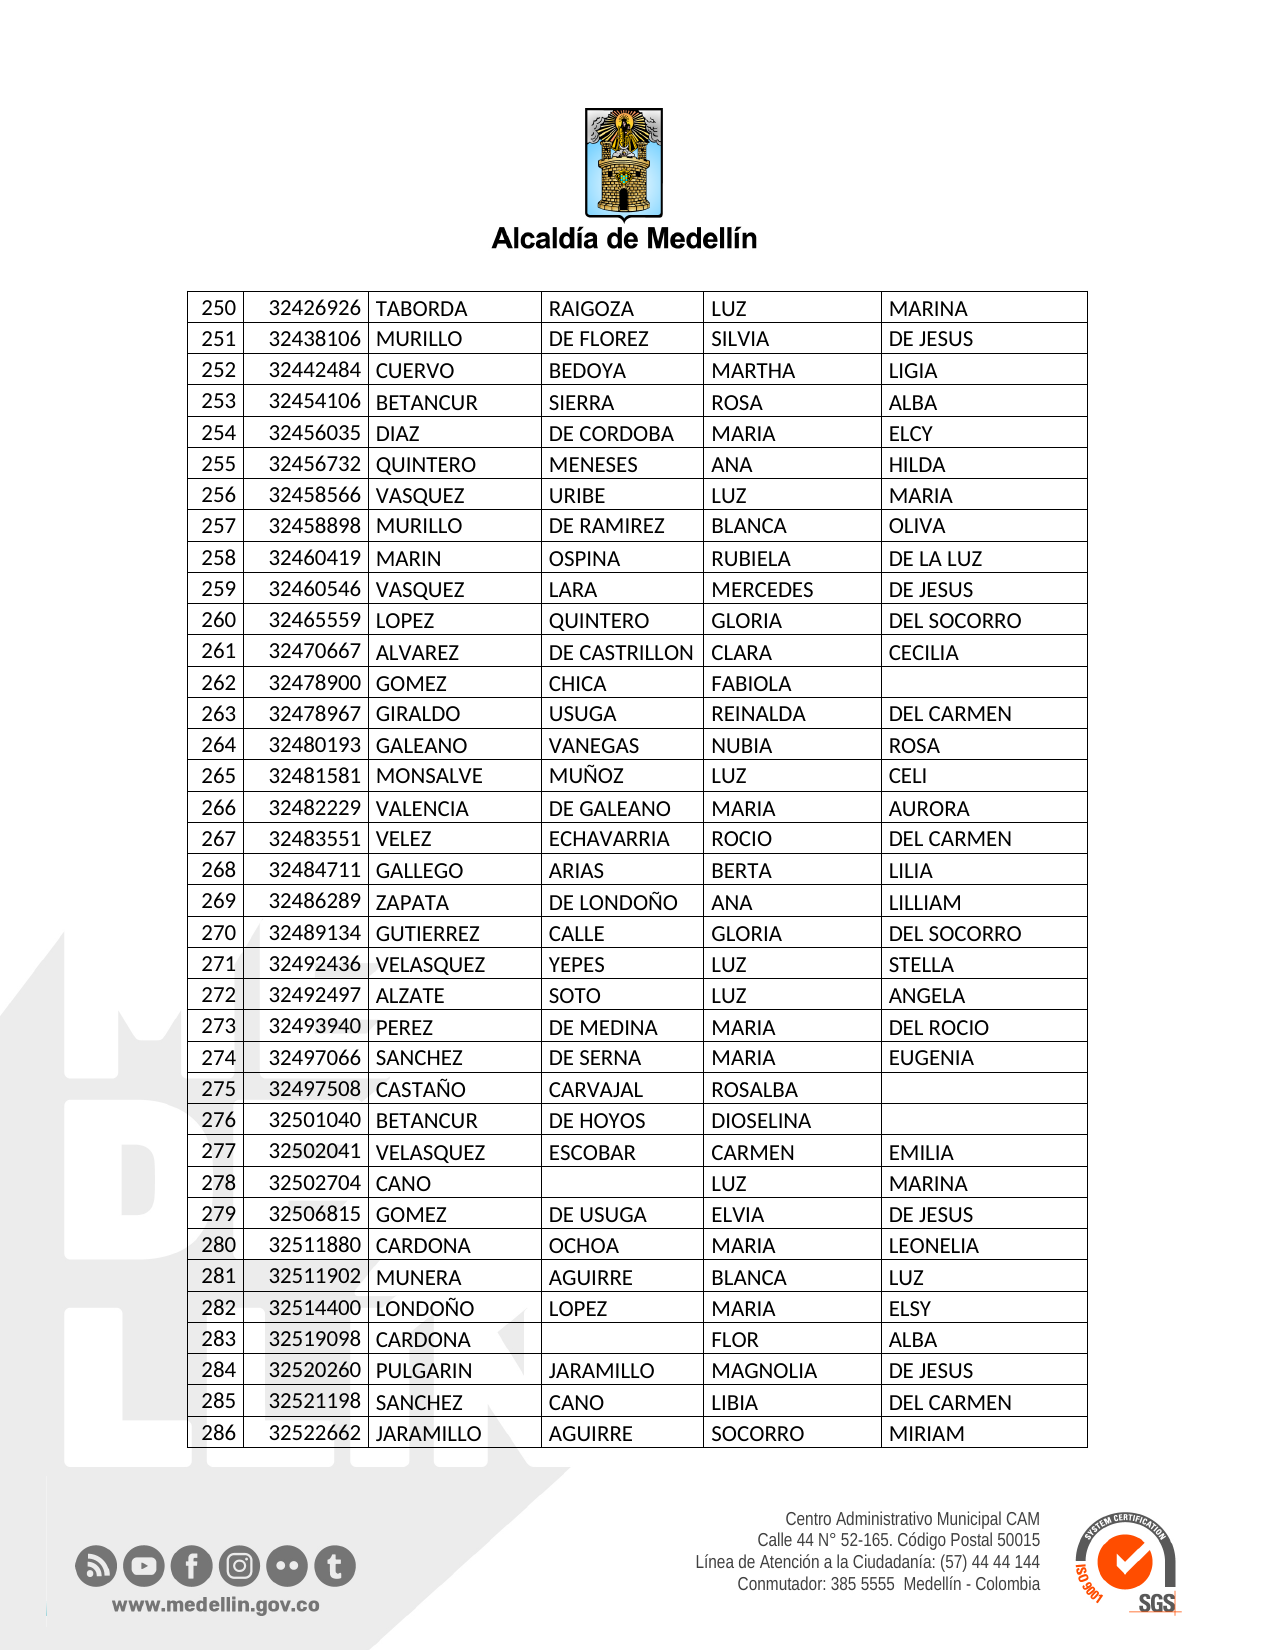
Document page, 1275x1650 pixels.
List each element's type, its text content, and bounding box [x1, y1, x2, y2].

table_cell LILLIAM [882, 885, 1087, 916]
table_cell DE SERNA [542, 1042, 703, 1072]
table_cell 32486289 [244, 885, 368, 916]
table_cell LEONELIA [882, 1229, 1087, 1259]
table_cell ROCIO [704, 823, 881, 853]
table_cell BLANCA [704, 510, 881, 541]
table_cell CALLE [542, 917, 703, 947]
table_cell 281 [188, 1260, 243, 1291]
table_cell ALBA [882, 1323, 1087, 1353]
table_cell 32521198 [244, 1385, 368, 1416]
table_cell DE JESUS [882, 573, 1087, 603]
table_cell VALENCIA [369, 792, 541, 822]
table_cell DE FLOREZ [542, 323, 703, 353]
table_cell MARIA [882, 479, 1087, 509]
table_cell DEL SOCORRO [882, 604, 1087, 634]
table_cell 270 [188, 917, 243, 947]
table_cell 260 [188, 604, 243, 634]
table_cell OSPINA [542, 542, 703, 572]
table_cell JARAMILLO [542, 1354, 703, 1384]
table_cell USUGA [542, 698, 703, 728]
table_cell OLIVA [882, 510, 1087, 541]
table_cell 261 [188, 635, 243, 666]
table_cell MARIA [704, 1292, 881, 1322]
table_cell DEL CARMEN [882, 698, 1087, 728]
table_cell 267 [188, 823, 243, 853]
table_cell 258 [188, 542, 243, 572]
table_cell DE JESUS [882, 323, 1087, 353]
table_cell 275 [188, 1073, 243, 1103]
table_cell LARA [542, 573, 703, 603]
table_cell FLOR [704, 1323, 881, 1353]
table_cell MARINA [882, 292, 1087, 322]
table_cell 253 [188, 385, 243, 416]
table_cell 32501040 [244, 1104, 368, 1134]
table_cell ELCY [882, 417, 1087, 447]
table_cell 286 [188, 1417, 243, 1447]
table_cell REINALDA [704, 698, 881, 728]
table_cell 32489134 [244, 917, 368, 947]
table_cell LONDOÑO [369, 1292, 541, 1322]
table_cell VELEZ [369, 823, 541, 853]
table_cell GLORIA [704, 604, 881, 634]
table_cell 32478967 [244, 698, 368, 728]
table_cell ALZATE [369, 979, 541, 1009]
table_cell RAIGOZA [542, 292, 703, 322]
table_cell ESCOBAR [542, 1135, 703, 1166]
table_cell LOPEZ [542, 1292, 703, 1322]
table_cell CASTAÑO [369, 1073, 541, 1103]
table_cell BEDOYA [542, 354, 703, 384]
table_cell ALBA [882, 385, 1087, 416]
table_cell GALLEGO [369, 854, 541, 884]
table_cell [882, 1073, 1087, 1103]
table_cell DE RAMIREZ [542, 510, 703, 541]
table_cell MARIA [704, 417, 881, 447]
table_cell 265 [188, 760, 243, 791]
table_cell 255 [188, 448, 243, 478]
table_cell GOMEZ [369, 1198, 541, 1228]
table_cell 32492436 [244, 948, 368, 978]
table_cell DE HOYOS [542, 1104, 703, 1134]
table_cell PULGARIN [369, 1354, 541, 1384]
table_cell 272 [188, 979, 243, 1009]
table_cell 277 [188, 1135, 243, 1166]
table_cell DE LA LUZ [882, 542, 1087, 572]
table_cell BERTA [704, 854, 881, 884]
table_cell 273 [188, 1010, 243, 1041]
table_cell LUZ [882, 1260, 1087, 1291]
table_cell 278 [188, 1167, 243, 1197]
table_cell 32460419 [244, 542, 368, 572]
table_cell 32456035 [244, 417, 368, 447]
table_cell 285 [188, 1385, 243, 1416]
table_cell 264 [188, 729, 243, 759]
table_cell LUZ [704, 292, 881, 322]
table_cell 280 [188, 1229, 243, 1259]
table_cell 32497508 [244, 1073, 368, 1103]
table_cell 32514400 [244, 1292, 368, 1322]
table_cell TABORDA [369, 292, 541, 322]
table_cell ALVAREZ [369, 635, 541, 666]
table_cell AURORA [882, 792, 1087, 822]
table_cell MARIA [704, 1042, 881, 1072]
table_cell MIRIAM [882, 1417, 1087, 1447]
table_cell 32458898 [244, 510, 368, 541]
table_cell ROSA [704, 385, 881, 416]
table_cell MAGNOLIA [704, 1354, 881, 1384]
table_cell 257 [188, 510, 243, 541]
table_cell 284 [188, 1354, 243, 1384]
table_cell ARIAS [542, 854, 703, 884]
table_cell ROSALBA [704, 1073, 881, 1103]
table_cell LUZ [704, 760, 881, 791]
table_cell 282 [188, 1292, 243, 1322]
table_cell LILIA [882, 854, 1087, 884]
table_cell 274 [188, 1042, 243, 1072]
table_cell OCHOA [542, 1229, 703, 1259]
table_cell 256 [188, 479, 243, 509]
table_cell CARDONA [369, 1229, 541, 1259]
table_cell MARTHA [704, 354, 881, 384]
table_cell 32482229 [244, 792, 368, 822]
table_cell BLANCA [704, 1260, 881, 1291]
table_cell 259 [188, 573, 243, 603]
table_cell 32497066 [244, 1042, 368, 1072]
table_cell DEL SOCORRO [882, 917, 1087, 947]
table_cell 32493940 [244, 1010, 368, 1041]
table_cell QUINTERO [542, 604, 703, 634]
table_cell 32454106 [244, 385, 368, 416]
table_cell CARVAJAL [542, 1073, 703, 1103]
picture [0, 0, 1271, 1650]
table_cell 32456732 [244, 448, 368, 478]
table_cell STELLA [882, 948, 1087, 978]
table_cell CARMEN [704, 1135, 881, 1166]
table_cell FABIOLA [704, 667, 881, 697]
table_cell SANCHEZ [369, 1042, 541, 1072]
table_cell 251 [188, 323, 243, 353]
table_cell DE CASTRILLON [542, 635, 703, 666]
table_cell 32506815 [244, 1198, 368, 1228]
table_cell 271 [188, 948, 243, 978]
table_cell 283 [188, 1323, 243, 1353]
table_cell VANEGAS [542, 729, 703, 759]
table_cell BETANCUR [369, 1104, 541, 1134]
table_cell CLARA [704, 635, 881, 666]
table_cell DIOSELINA [704, 1104, 881, 1134]
table_cell 268 [188, 854, 243, 884]
table_cell 32484711 [244, 854, 368, 884]
table_cell ECHAVARRIA [542, 823, 703, 853]
table_cell CHICA [542, 667, 703, 697]
table_cell BETANCUR [369, 385, 541, 416]
table_cell 32511902 [244, 1260, 368, 1291]
table_cell SANCHEZ [369, 1385, 541, 1416]
table_cell 269 [188, 885, 243, 916]
table_cell LUZ [704, 1167, 881, 1197]
table_cell DE CORDOBA [542, 417, 703, 447]
table_cell DEL ROCIO [882, 1010, 1087, 1041]
table_cell QUINTERO [369, 448, 541, 478]
table_cell 32458566 [244, 479, 368, 509]
table_cell LUZ [704, 479, 881, 509]
table_cell 32481581 [244, 760, 368, 791]
table_cell MARIA [704, 1010, 881, 1041]
table_cell 32522662 [244, 1417, 368, 1447]
table_cell SOCORRO [704, 1417, 881, 1447]
table_cell EUGENIA [882, 1042, 1087, 1072]
table_cell YEPES [542, 948, 703, 978]
table_cell GLORIA [704, 917, 881, 947]
table_cell 266 [188, 792, 243, 822]
table_cell GALEANO [369, 729, 541, 759]
table_cell CARDONA [369, 1323, 541, 1353]
table_cell CUERVO [369, 354, 541, 384]
table_cell 252 [188, 354, 243, 384]
table_cell 32520260 [244, 1354, 368, 1384]
table_cell [542, 1167, 703, 1197]
table_cell 262 [188, 667, 243, 697]
table_cell MARIN [369, 542, 541, 572]
table_cell CANO [542, 1385, 703, 1416]
table_cell 32478900 [244, 667, 368, 697]
table_cell GOMEZ [369, 667, 541, 697]
table_cell MENESES [542, 448, 703, 478]
table_cell ZAPATA [369, 885, 541, 916]
table_cell ANA [704, 448, 881, 478]
table_cell RUBIELA [704, 542, 881, 572]
table_cell AGUIRRE [542, 1417, 703, 1447]
table_cell DE JESUS [882, 1354, 1087, 1384]
table_cell LUZ [704, 948, 881, 978]
table_cell MARINA [882, 1167, 1087, 1197]
table_cell MUNERA [369, 1260, 541, 1291]
table_cell MURILLO [369, 323, 541, 353]
table_cell GUTIERREZ [369, 917, 541, 947]
table_cell 32438106 [244, 323, 368, 353]
table_cell [882, 667, 1087, 697]
table_cell VASQUEZ [369, 479, 541, 509]
table_cell SIERRA [542, 385, 703, 416]
table_cell 32426926 [244, 292, 368, 322]
table_cell CECILIA [882, 635, 1087, 666]
table_cell 279 [188, 1198, 243, 1228]
table_cell VELASQUEZ [369, 1135, 541, 1166]
table_cell HILDA [882, 448, 1087, 478]
table_cell DEL CARMEN [882, 823, 1087, 853]
table_cell MERCEDES [704, 573, 881, 603]
table_cell VELASQUEZ [369, 948, 541, 978]
table_cell DIAZ [369, 417, 541, 447]
table_cell ELSY [882, 1292, 1087, 1322]
table_cell SILVIA [704, 323, 881, 353]
table_cell DE JESUS [882, 1198, 1087, 1228]
table_cell 32502041 [244, 1135, 368, 1166]
table_cell 263 [188, 698, 243, 728]
table_cell 32492497 [244, 979, 368, 1009]
table_cell CANO [369, 1167, 541, 1197]
table_cell MONSALVE [369, 760, 541, 791]
table_cell MUÑOZ [542, 760, 703, 791]
table_cell AGUIRRE [542, 1260, 703, 1291]
table_cell LIBIA [704, 1385, 881, 1416]
table_cell 32470667 [244, 635, 368, 666]
table_cell NUBIA [704, 729, 881, 759]
table_cell DE LONDOÑO [542, 885, 703, 916]
table_cell PEREZ [369, 1010, 541, 1041]
table_cell 32460546 [244, 573, 368, 603]
table_cell LOPEZ [369, 604, 541, 634]
table_cell ANA [704, 885, 881, 916]
table_cell URIBE [542, 479, 703, 509]
table_cell LUZ [704, 979, 881, 1009]
table_cell MARIA [704, 792, 881, 822]
table_cell 32442484 [244, 354, 368, 384]
table_cell 32502704 [244, 1167, 368, 1197]
table_cell DEL CARMEN [882, 1385, 1087, 1416]
table_cell 250 [188, 292, 243, 322]
table_cell DE MEDINA [542, 1010, 703, 1041]
table_cell 32519098 [244, 1323, 368, 1353]
table_cell 32511880 [244, 1229, 368, 1259]
table_cell [882, 1104, 1087, 1134]
table_cell ELVIA [704, 1198, 881, 1228]
table_cell [542, 1323, 703, 1353]
table_cell DE GALEANO [542, 792, 703, 822]
table_cell 32465559 [244, 604, 368, 634]
table_cell GIRALDO [369, 698, 541, 728]
table_cell JARAMILLO [369, 1417, 541, 1447]
table_cell EMILIA [882, 1135, 1087, 1166]
table_cell DE USUGA [542, 1198, 703, 1228]
table_cell MURILLO [369, 510, 541, 541]
table_cell 276 [188, 1104, 243, 1134]
table_cell ANGELA [882, 979, 1087, 1009]
table_cell ROSA [882, 729, 1087, 759]
table_cell VASQUEZ [369, 573, 541, 603]
table_cell 32483551 [244, 823, 368, 853]
table_cell MARIA [704, 1229, 881, 1259]
table_cell LIGIA [882, 354, 1087, 384]
table_cell 254 [188, 417, 243, 447]
table_cell SOTO [542, 979, 703, 1009]
table_cell CELI [882, 760, 1087, 791]
table_cell 32480193 [244, 729, 368, 759]
